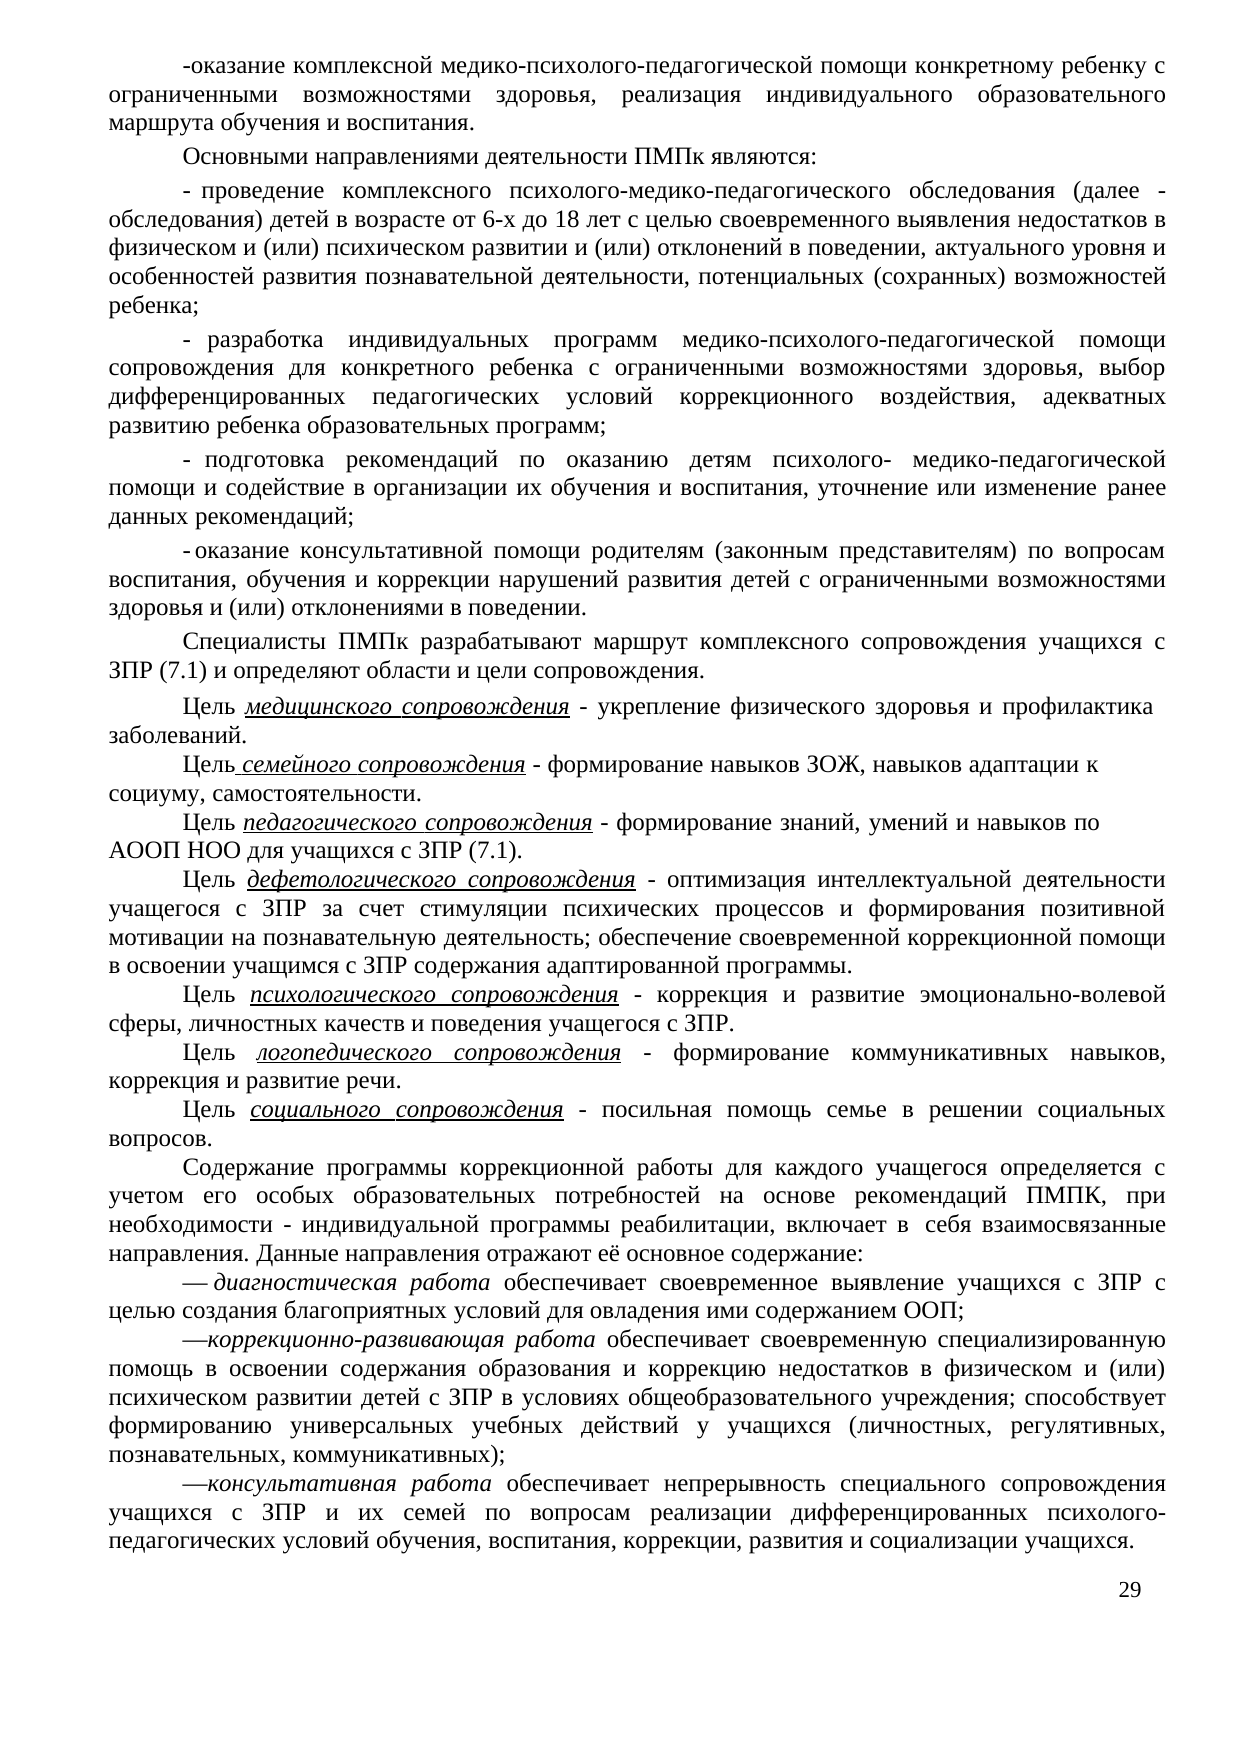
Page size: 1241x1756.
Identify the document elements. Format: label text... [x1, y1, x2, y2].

text Цель семейного сопровождения - формирование навыков ЗОЖ, навыков адаптации к социуму, самостоятельности. [108, 749, 1166, 806]
text Цель дефетологического сопровождения - оптимизация интеллектуальной деятельности учащегося с ЗПР за счет стимуляции психических процессов и формирования позитивной мотивации на познавательную деятельность; обеспечение своевременной коррекционной помощи в освоении учащимся с ЗПР содержания адаптированной программы. [108, 864, 1166, 979]
text —коррекционно-развивающая работа обеспечивает своевременную специализированную помощь в освоении содержания образования и коррекцию недостатков в физическом и (или) психическом развитии детей с ЗПР в условиях общеобразовательного учреждения; способствует формированию универсальных учебных действий у учащихся (личностных, регулятивных, познавательных, коммуникативных); [108, 1324, 1166, 1468]
text Цель медицинского сопровождения - укрепление физического здоровья и профилактика заболеваний. [108, 691, 1166, 749]
list оказание консультативной помощи родителям (законным представителям) по вопросам воспитания, обучения и коррекции нарушений развития детей с ограниченными возможностями здоровья и (или) отклонениями в поведении. [108, 535, 1166, 621]
list разработка индивидуальных программ медико-психолого-педагогической помощи сопровождения для конкретного ребенка с ограниченными возможностями здоровья, выбор дифференцированных педагогических условий коррекционного воздействия, адекватных развитию ребенка образовательных программ; [108, 324, 1166, 439]
text Цель социального сопровождения - посильная помощь семье в решении социальных вопросов. [108, 1094, 1166, 1152]
text Цель педагогического сопровождения - формирование знаний, умений и навыков по АООП НОО для учащихся с ЗПР (7.1). [108, 807, 1166, 864]
list диагностическая работа обеспечивает своевременное выявление учащихся с ЗПР с целью создания благоприятных условий для овладения ими содержанием ООП; [108, 1267, 1166, 1324]
text -оказание комплексной медико-психолого-педагогической помощи конкретному ребенку с ограниченными возможностями здоровья, реализация индивидуального образовательного маршрута обучения и воспитания. [108, 50, 1166, 136]
text —консультативная работа обеспечивает непрерывность специального сопровождения учащихся с ЗПР и их семей по вопросам реализации дифференцированных психолого-педагогических условий обучения, воспитания, коррекции, развития и социализации учащихся. [108, 1468, 1166, 1554]
list проведение комплексного психолого-медико-педагогического обследования (далее - обследования) детей в возрасте от 6-х до 18 лет с целью своевременного выявления недостатков в физическом и (или) психическом развитии и (или) отклонений в поведении, актуального уровня и особенностей развития познавательной деятельности, потенциальных (сохранных) возможностей ребенка; [108, 175, 1166, 319]
text Цель логопедического сопровождения - формирование коммуникативных навыков, коррекция и развитие речи. [108, 1037, 1166, 1094]
text Специалисты ПМПк разрабатывают маршрут комплексного сопровождения учащихся с ЗПР (7.1) и определяют области и цели сопровождения. [108, 626, 1166, 684]
list подготовка рекомендаций по оказанию детям психолого- медико-педагогической помощи и содействие в организации их обучения и воспитания, уточнение или изменение ранее данных рекомендаций; [108, 444, 1166, 530]
text Основными направлениями деятельности ПМПк являются: [108, 141, 1166, 170]
text Цель психологического сопровождения - коррекция и развитие эмоционально-волевой сферы, личностных качеств и поведения учащегося с ЗПР. [108, 979, 1166, 1037]
text Содержание программы коррекционной работы для каждого учащегося определяется с учетом его особых образовательных потребностей на основе рекомендаций ПМПК, при необходимости - индивидуальной программы реабилитации, включает в себя взаимосвязанные направления. Данные направления отражают её основное содержание: [108, 1152, 1166, 1267]
